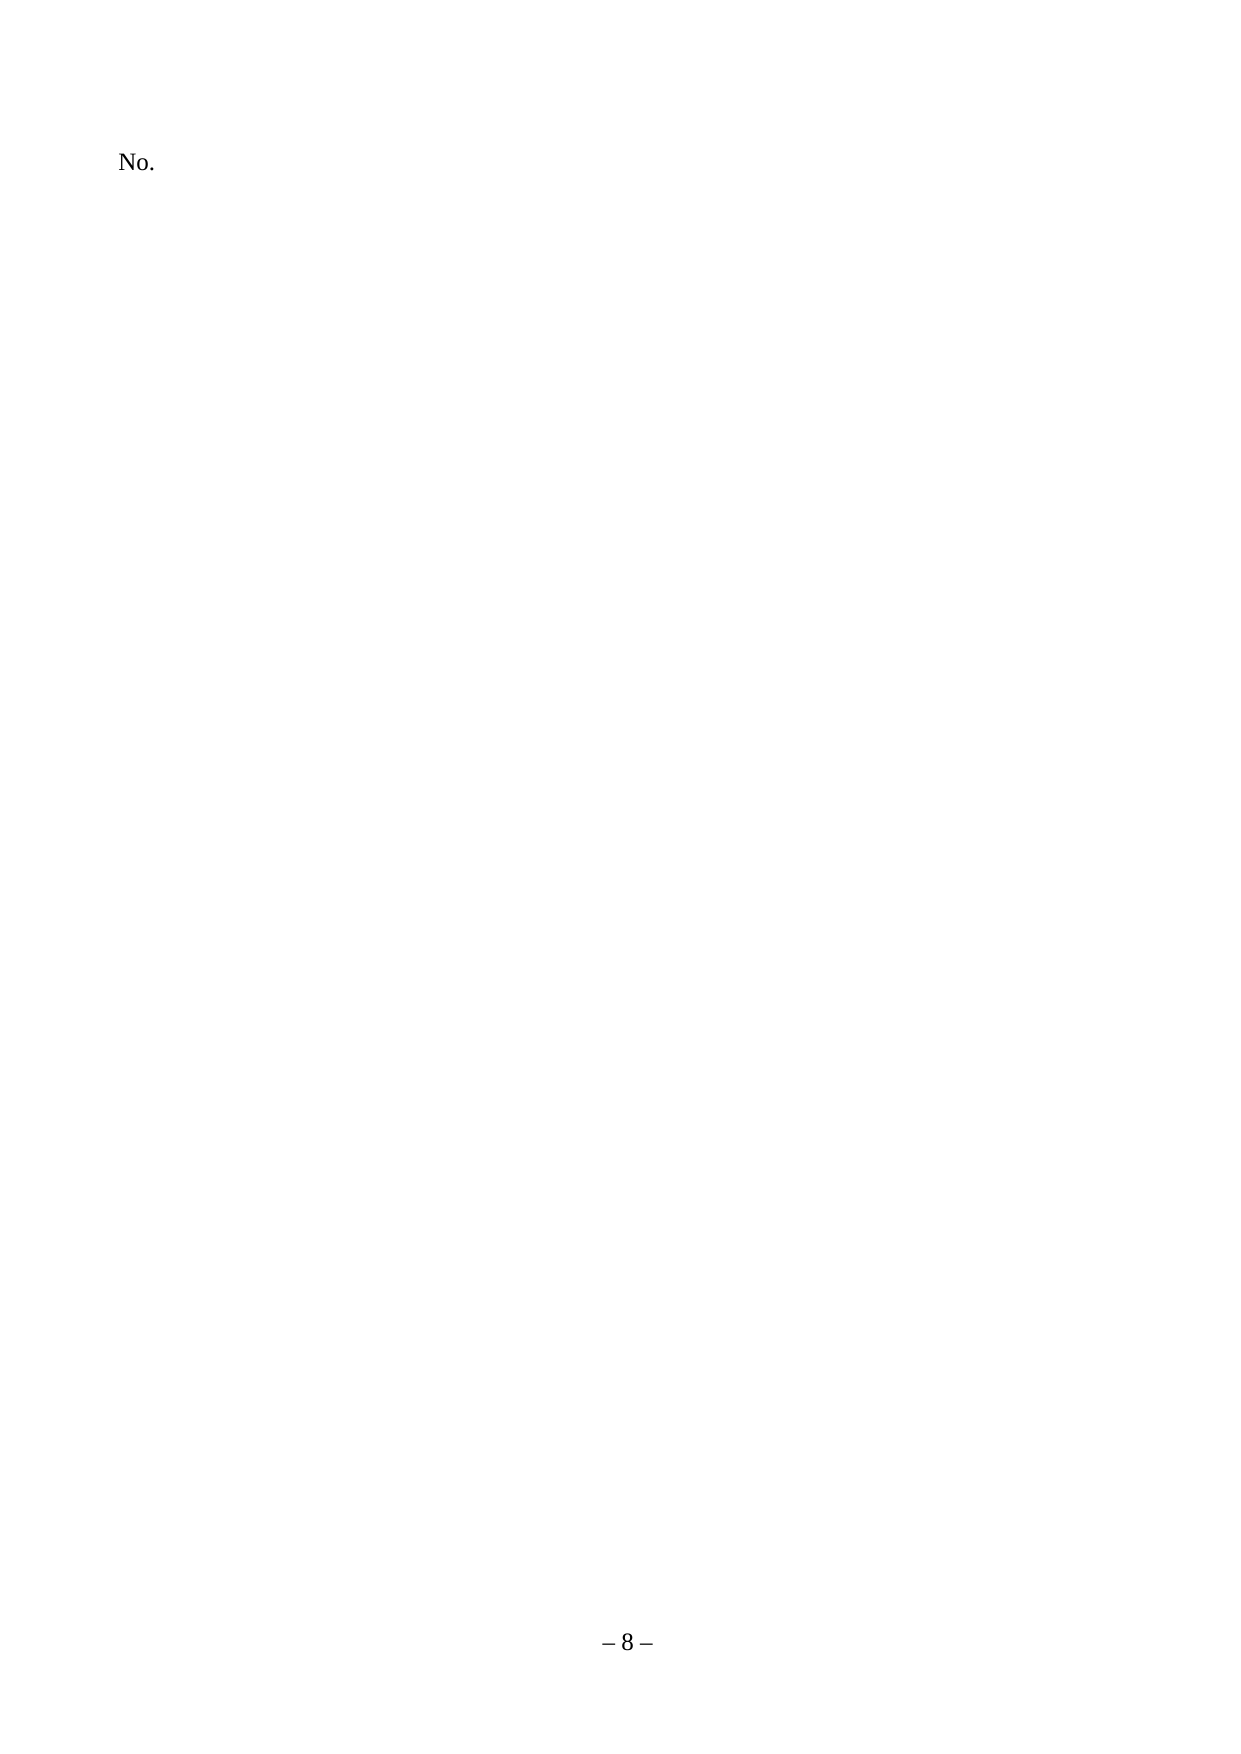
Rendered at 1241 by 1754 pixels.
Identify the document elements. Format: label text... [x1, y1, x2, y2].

text No. [118, 147, 1137, 176]
